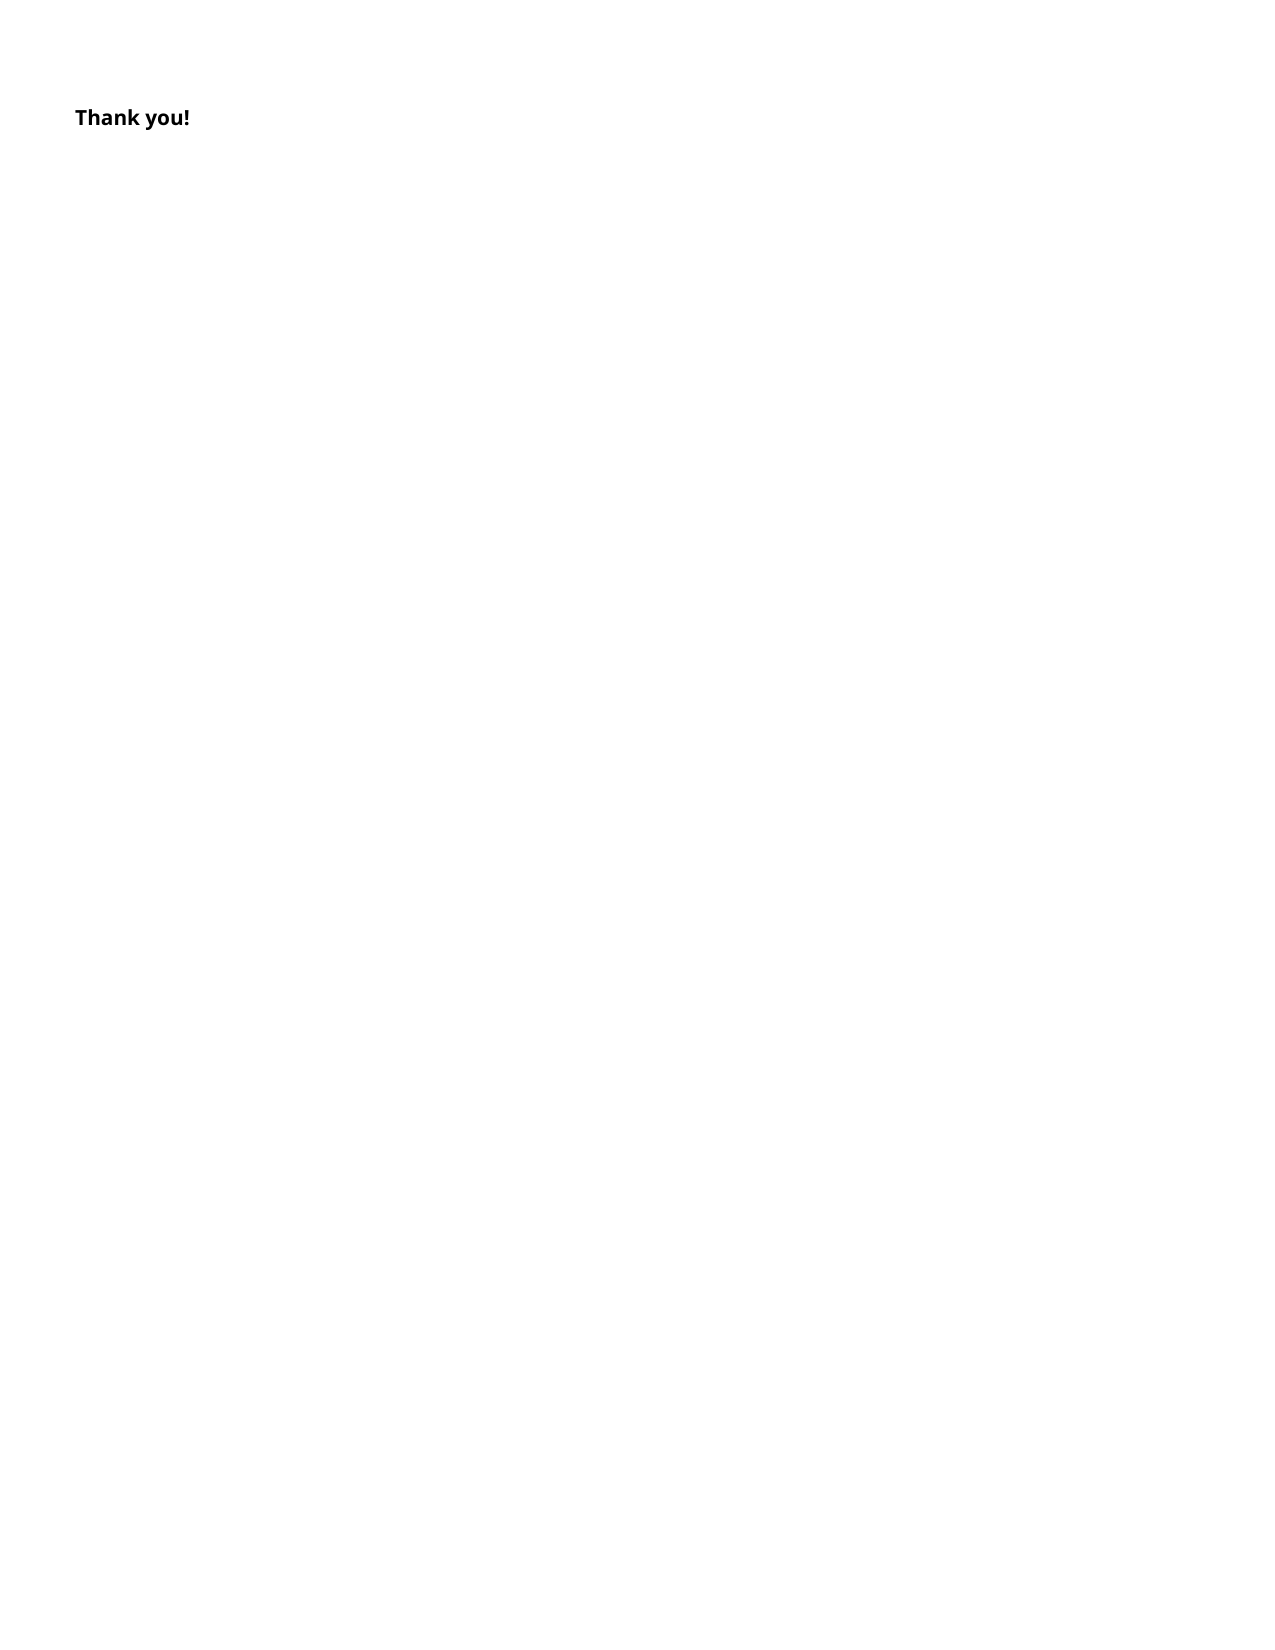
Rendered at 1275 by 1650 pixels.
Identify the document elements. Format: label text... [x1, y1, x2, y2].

text Thank you! [75, 103, 1200, 131]
